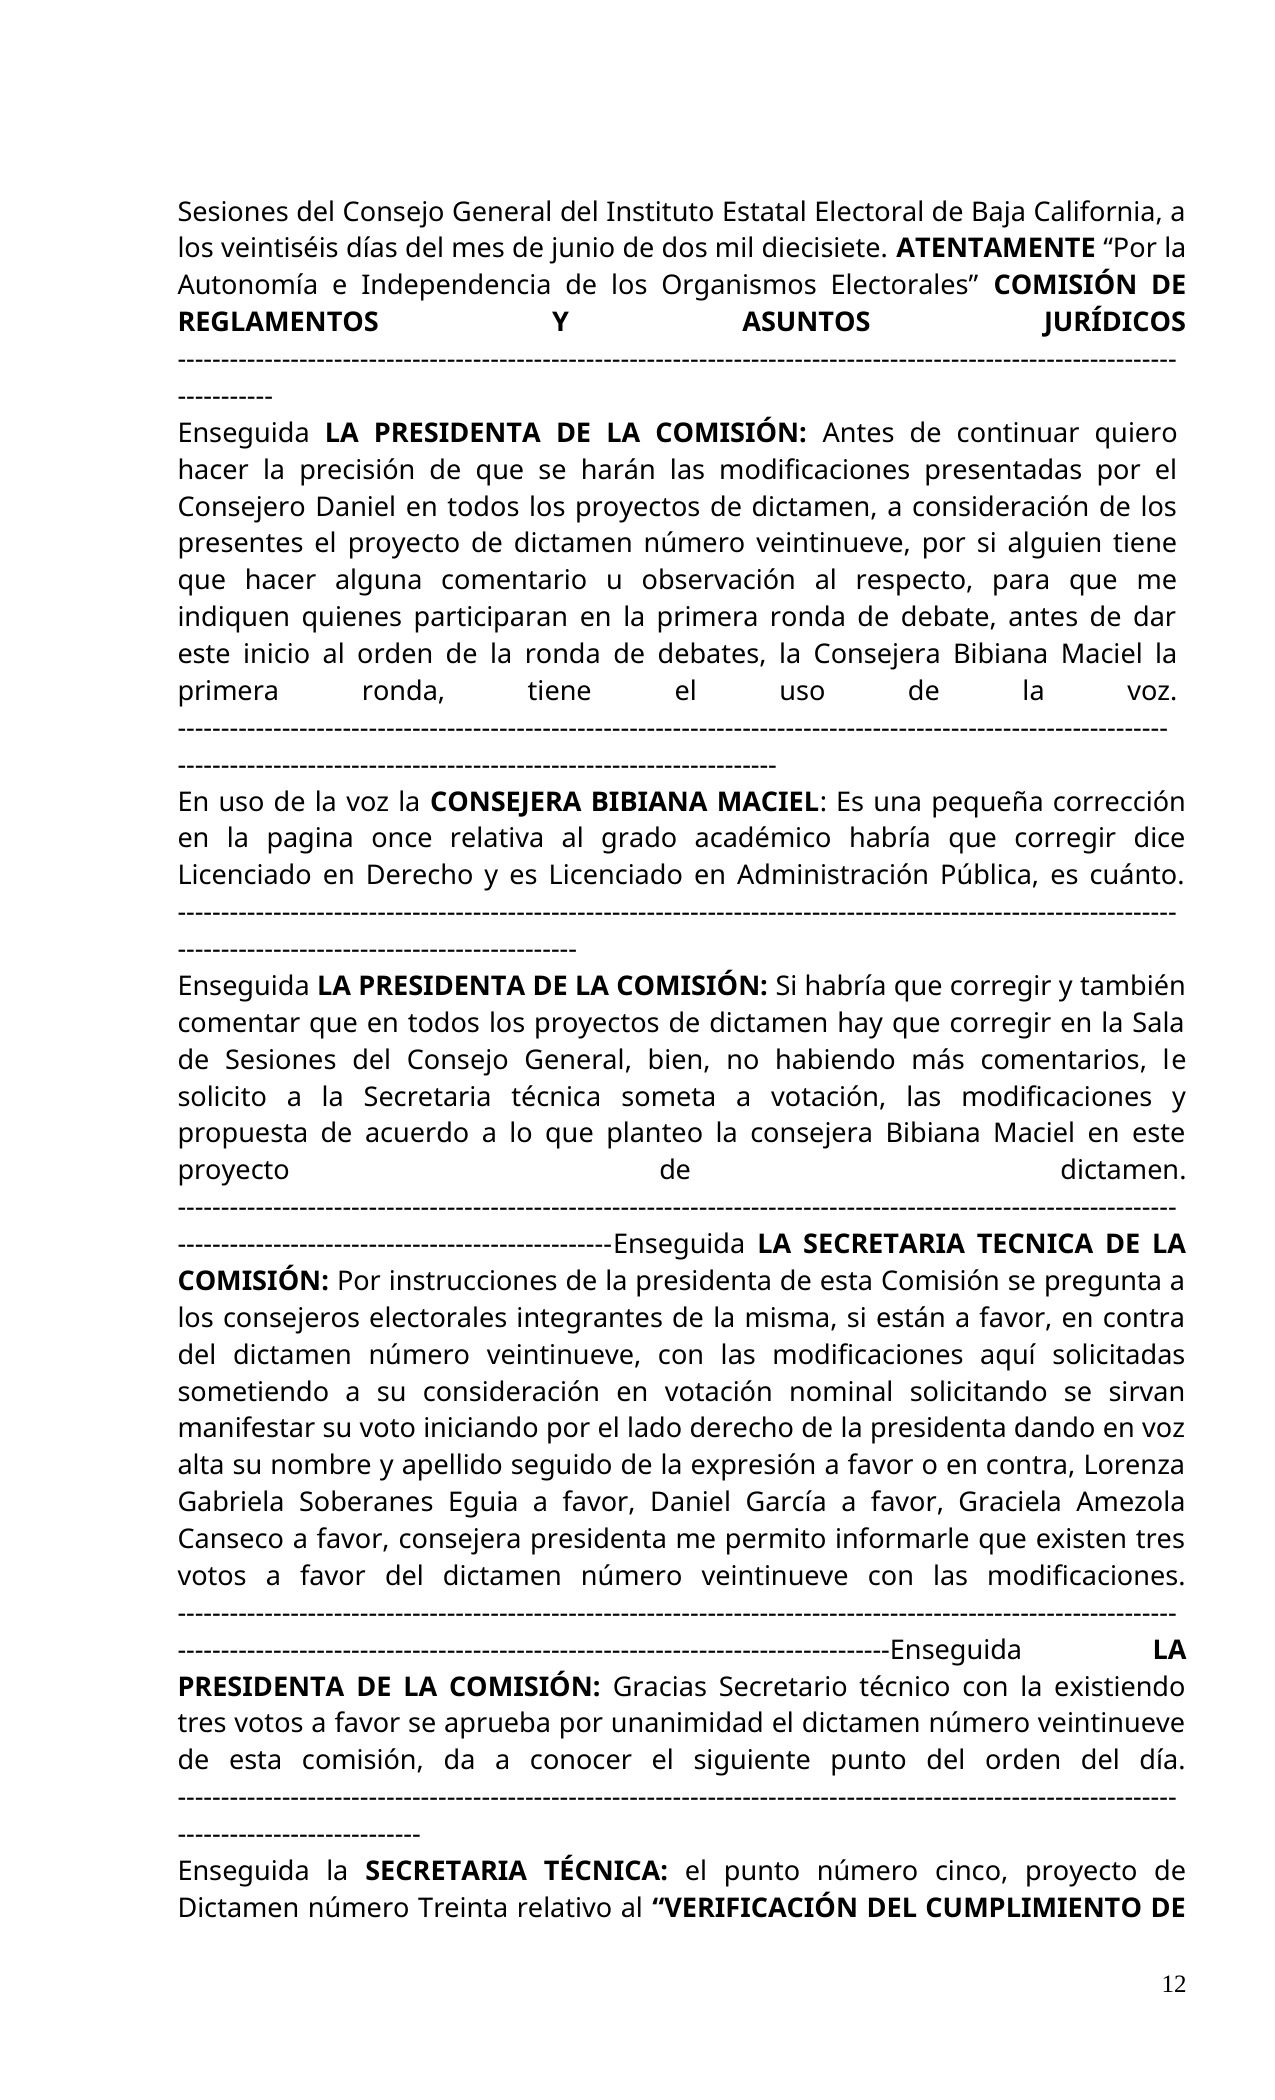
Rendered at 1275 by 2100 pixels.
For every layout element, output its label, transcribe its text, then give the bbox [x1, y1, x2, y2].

text En uso de la voz la CONSEJERA BIBIANA MACIEL: Es una pequeña corrección en la pagina once relativa al grado académico habría que corregir dice Licenciado en Derecho y es Licenciado en Administración Pública, es cuánto. ----------------------------------------------------------------------------------------------------------------------------------------------------------------- [177, 782, 1186, 966]
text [177, 192, 1186, 413]
text Enseguida LA PRESIDENTA DE LA COMISIÓN: Si habría que corregir y también comentar que en todos los proyectos de dictamen hay que corregir en la Sala de Sesiones del Consejo General, bien, no habiendo más comentarios, le solicito a la Secretaria técnica someta a votación, las modificaciones y propuesta de acuerdo a lo que planteo la consejera Bibiana Maciel en este proyecto de dictamen. ---------------------------------------------------------------------------------------------------------------------------------------------------------------------Enseguida LA SECRETARIA TECNICA DE LA COMISIÓN: Por instrucciones de la presidenta de esta Comisión se pregunta a los consejeros electorales integrantes de la misma, si están a favor, en contra del dictamen número veintinueve, con las modificaciones aquí solicitadas sometiendo a su consideración en votación nominal solicitando se sirvan manifestar su voto iniciando por el lado derecho de la presidenta dando en voz alta su nombre y apellido seguido de la expresión a favor o en contra, Lorenza Gabriela Soberanes Eguia a favor, Daniel García a favor, Graciela Amezola Canseco a favor, consejera presidenta me permito informarle que existen tres votos a favor del dictamen número veintinueve con las modificaciones. -----------------------------------------------------------------------------------------------------------------------------------------------------------------------------------------------------Enseguida LA PRESIDENTA DE LA COMISIÓN: Gracias Secretario técnico con la existiendo tres votos a favor se aprueba por unanimidad el dictamen número veintinueve de esta comisión, da a conocer el siguiente punto del orden del día. ----------------------------------------------------------------------------------------------------------------------------------------------- [177, 966, 1186, 1851]
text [177, 1851, 1186, 1925]
text Enseguida LA PRESIDENTA DE LA COMISIÓN: Antes de continuar quiero hacer la precisión de que se harán las modificaciones presentadas por el Consejero Daniel en todos los proyectos de dictamen, a consideración de los presentes el proyecto de dictamen número veintinueve, por si alguien tiene que hacer alguna comentario u observación al respecto, para que me indiquen quienes participaran en la primera ronda de debate, antes de dar este inicio al orden de la ronda de debates, la Consejera Bibiana Maciel la primera ronda, tiene el uso de la voz. --------------------------------------------------------------------------------------------------------------------------------------------------------------------------------------- [177, 413, 1178, 782]
